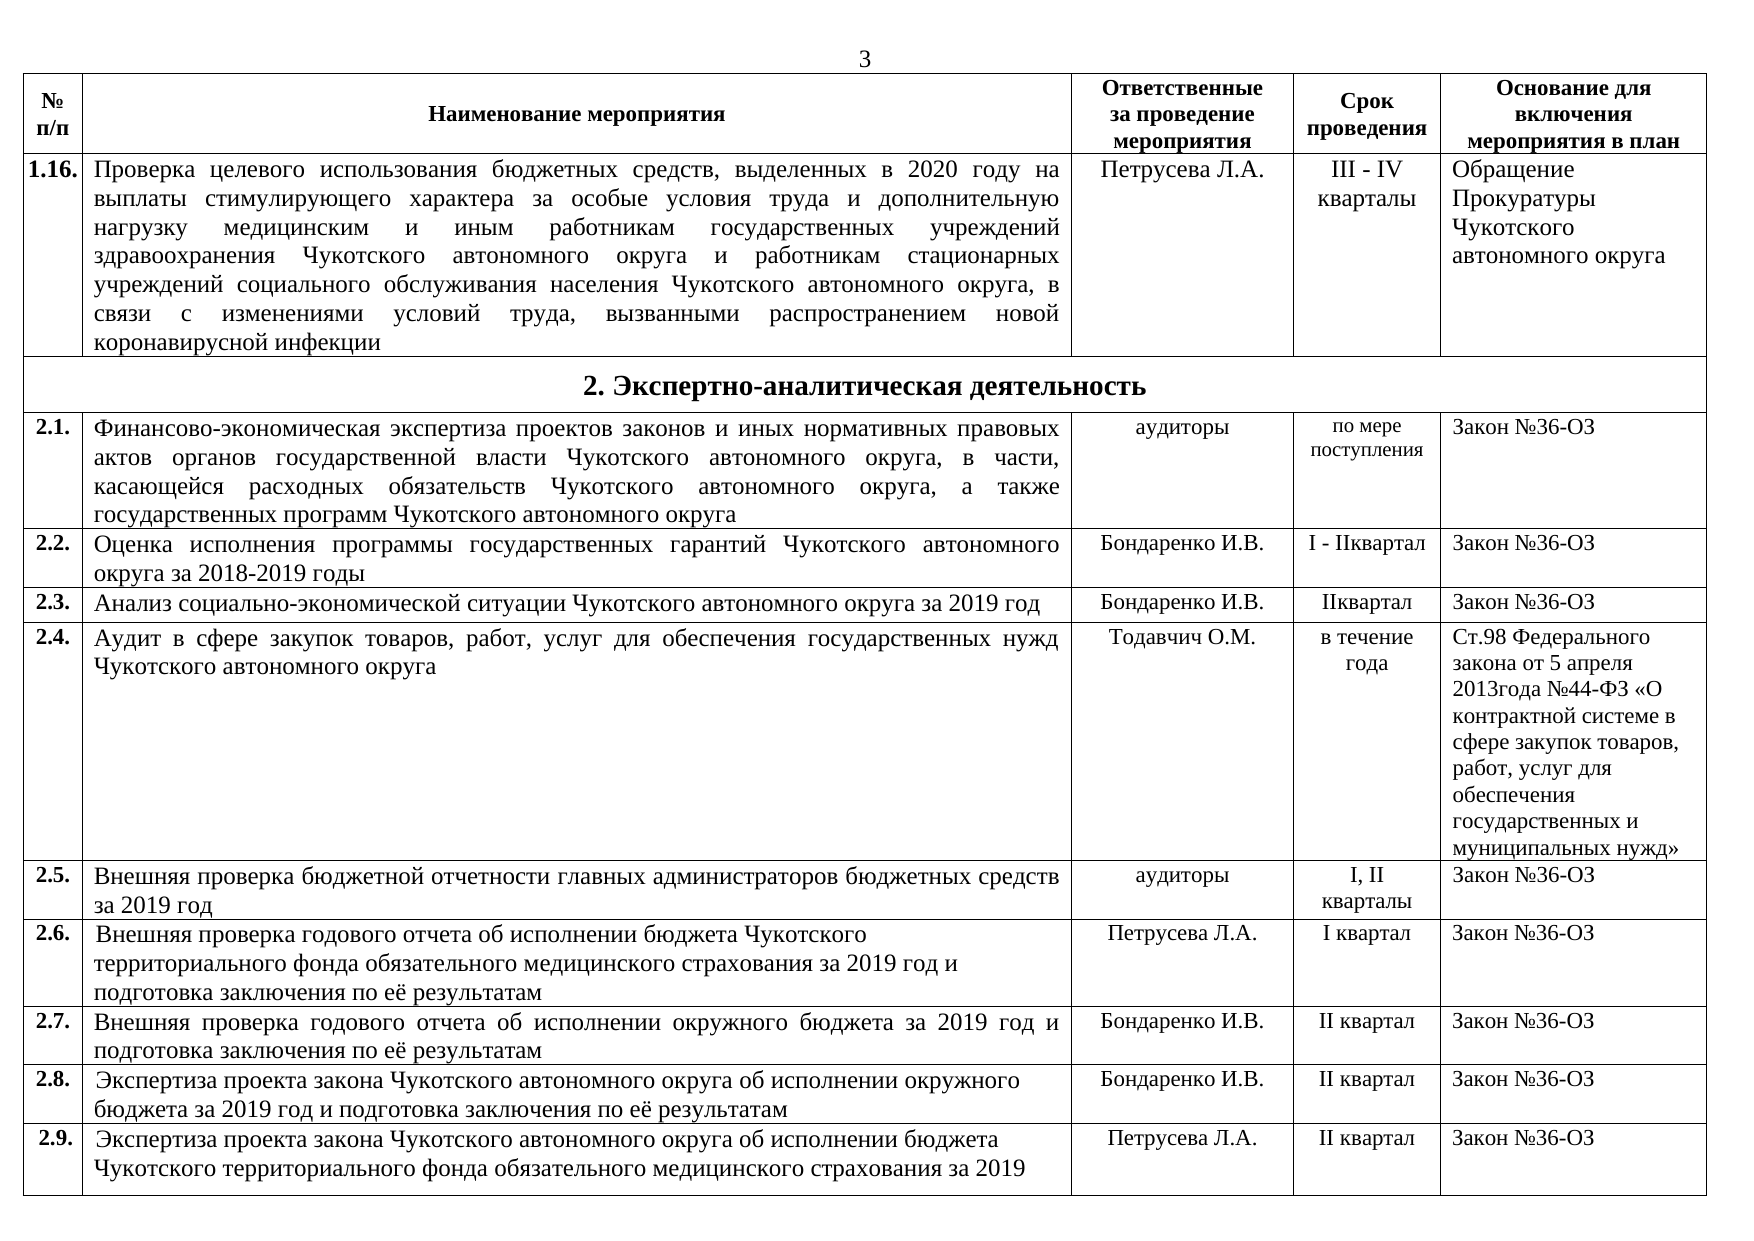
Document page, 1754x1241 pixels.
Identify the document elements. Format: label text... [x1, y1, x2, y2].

table_cell 2.5. [24, 861, 82, 918]
table_cell в течение года [1294, 623, 1440, 860]
table_cell Анализ социально-экономической ситуации Чукотского автономного округа за 2019 год [83, 588, 1071, 622]
table_cell Бондаренко И.В. [1072, 529, 1293, 587]
table_cell Закон №36-ОЗ [1441, 413, 1706, 528]
table_cell Закон №36-ОЗ [1441, 529, 1706, 587]
table_cell I - IIквартал [1294, 529, 1440, 587]
table_cell II квартал [1294, 1124, 1440, 1195]
table_cell Бондаренко И.В. [1072, 588, 1293, 622]
table_cell Закон №36-ОЗ [1441, 861, 1706, 918]
table_cell Бондаренко И.В. [1072, 1007, 1293, 1064]
table_cell 2. Экспертно-аналитическая деятельность [24, 357, 1706, 412]
table_cell II квартал [1294, 1065, 1440, 1123]
table_cell I, II кварталы [1294, 861, 1440, 918]
table_cell 2.7. [24, 1007, 82, 1064]
table_cell 2.8. [24, 1065, 82, 1123]
table_cell Внешняя проверка годового отчета об исполнении окружного бюджета за 2019 год и подготовка заключения по её результатам [83, 1007, 1071, 1064]
table_cell IIквартал [1294, 588, 1440, 622]
table_cell Закон №36-ОЗ [1441, 1065, 1706, 1123]
table_cell Закон №36-ОЗ [1441, 1007, 1706, 1064]
table_header Основание для включения мероприятия в план [1441, 74, 1706, 153]
table_cell Ст.98 Федерального закона от 5 апреля 2013года №44-ФЗ «О контрактной системе в сфере закупок товаров, работ, услуг для обеспечения государственных и муниципальных нужд» [1441, 623, 1706, 860]
table_cell Внешняя проверка бюджетной отчетности главных администраторов бюджетных средств за 2019 год [83, 861, 1071, 918]
table_cell III - IV кварталы [1294, 154, 1440, 356]
table_cell по мере поступления [1294, 413, 1440, 528]
table_cell Петрусева Л.А. [1072, 920, 1293, 1006]
table_cell 2.3. [24, 588, 82, 622]
table_cell Экспертиза проекта закона Чукотского автономного округа об исполнении окружного бюджета за 2019 год и подготовка заключения по её результатам [83, 1065, 1071, 1123]
table_cell 1.16. [24, 154, 82, 356]
table_cell Закон №36-ОЗ [1441, 588, 1706, 622]
table_cell Тодавчич О.М. [1072, 623, 1293, 860]
table_cell II квартал [1294, 1007, 1440, 1064]
table_header Ответственные за проведение мероприятия [1072, 74, 1293, 153]
table_cell I квартал [1294, 920, 1440, 1006]
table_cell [83, 1124, 1071, 1195]
table_cell Закон №36-ОЗ [1441, 920, 1706, 1006]
table_cell 2.9. [24, 1124, 82, 1195]
table_cell Закон №36-ОЗ [1441, 1124, 1706, 1195]
table_cell Оценка исполнения программы государственных гарантий Чукотского автономного округа за 2018-2019 годы [83, 529, 1071, 587]
table_header Наименование мероприятия [83, 74, 1071, 153]
table_cell 2.6. [24, 920, 82, 1006]
table_cell 2.4. [24, 623, 82, 860]
table_cell Бондаренко И.В. [1072, 1065, 1293, 1123]
table_cell аудиторы [1072, 413, 1293, 528]
table_cell аудиторы [1072, 861, 1293, 918]
table_cell Финансово-экономическая экспертиза проектов законов и иных нормативных правовых актов органов государственной власти Чукотского автономного округа, в части, касающейся расходных обязательств Чукотского автономного округа, а также государственных программ Чукотского автономного округа [83, 413, 1071, 528]
table_cell Аудит в сфере закупок товаров, работ, услуг для обеспечения государственных нужд Чукотского автономного округа [83, 623, 1071, 860]
table_cell Обращение Прокуратуры Чукотского автономного округа [1441, 154, 1706, 356]
table_cell 2.2. [24, 529, 82, 587]
table_cell Петрусева Л.А. [1072, 154, 1293, 356]
table_header Срок проведения [1294, 74, 1440, 153]
table_header № п/п [24, 74, 82, 153]
table_cell 2.1. [24, 413, 82, 528]
table_cell Проверка целевого использования бюджетных средств, выделенных в 2020 году на выплаты стимулирующего характера за особые условия труда и дополнительную нагрузку медицинским и иным работникам государственных учреждений здравоохранения Чукотского автономного округа и работникам стационарных учреждений социального обслуживания населения Чукотского автономного округа, в связи с изменениями условий труда, вызванными распространением новой коронавирусной инфекции [83, 154, 1071, 356]
table_cell Петрусева Л.А. [1072, 1124, 1293, 1195]
table_cell Внешняя проверка годового отчета об исполнении бюджета Чукотского территориального фонда обязательного медицинского страхования за 2019 год и подготовка заключения по её результатам [83, 920, 1071, 1006]
